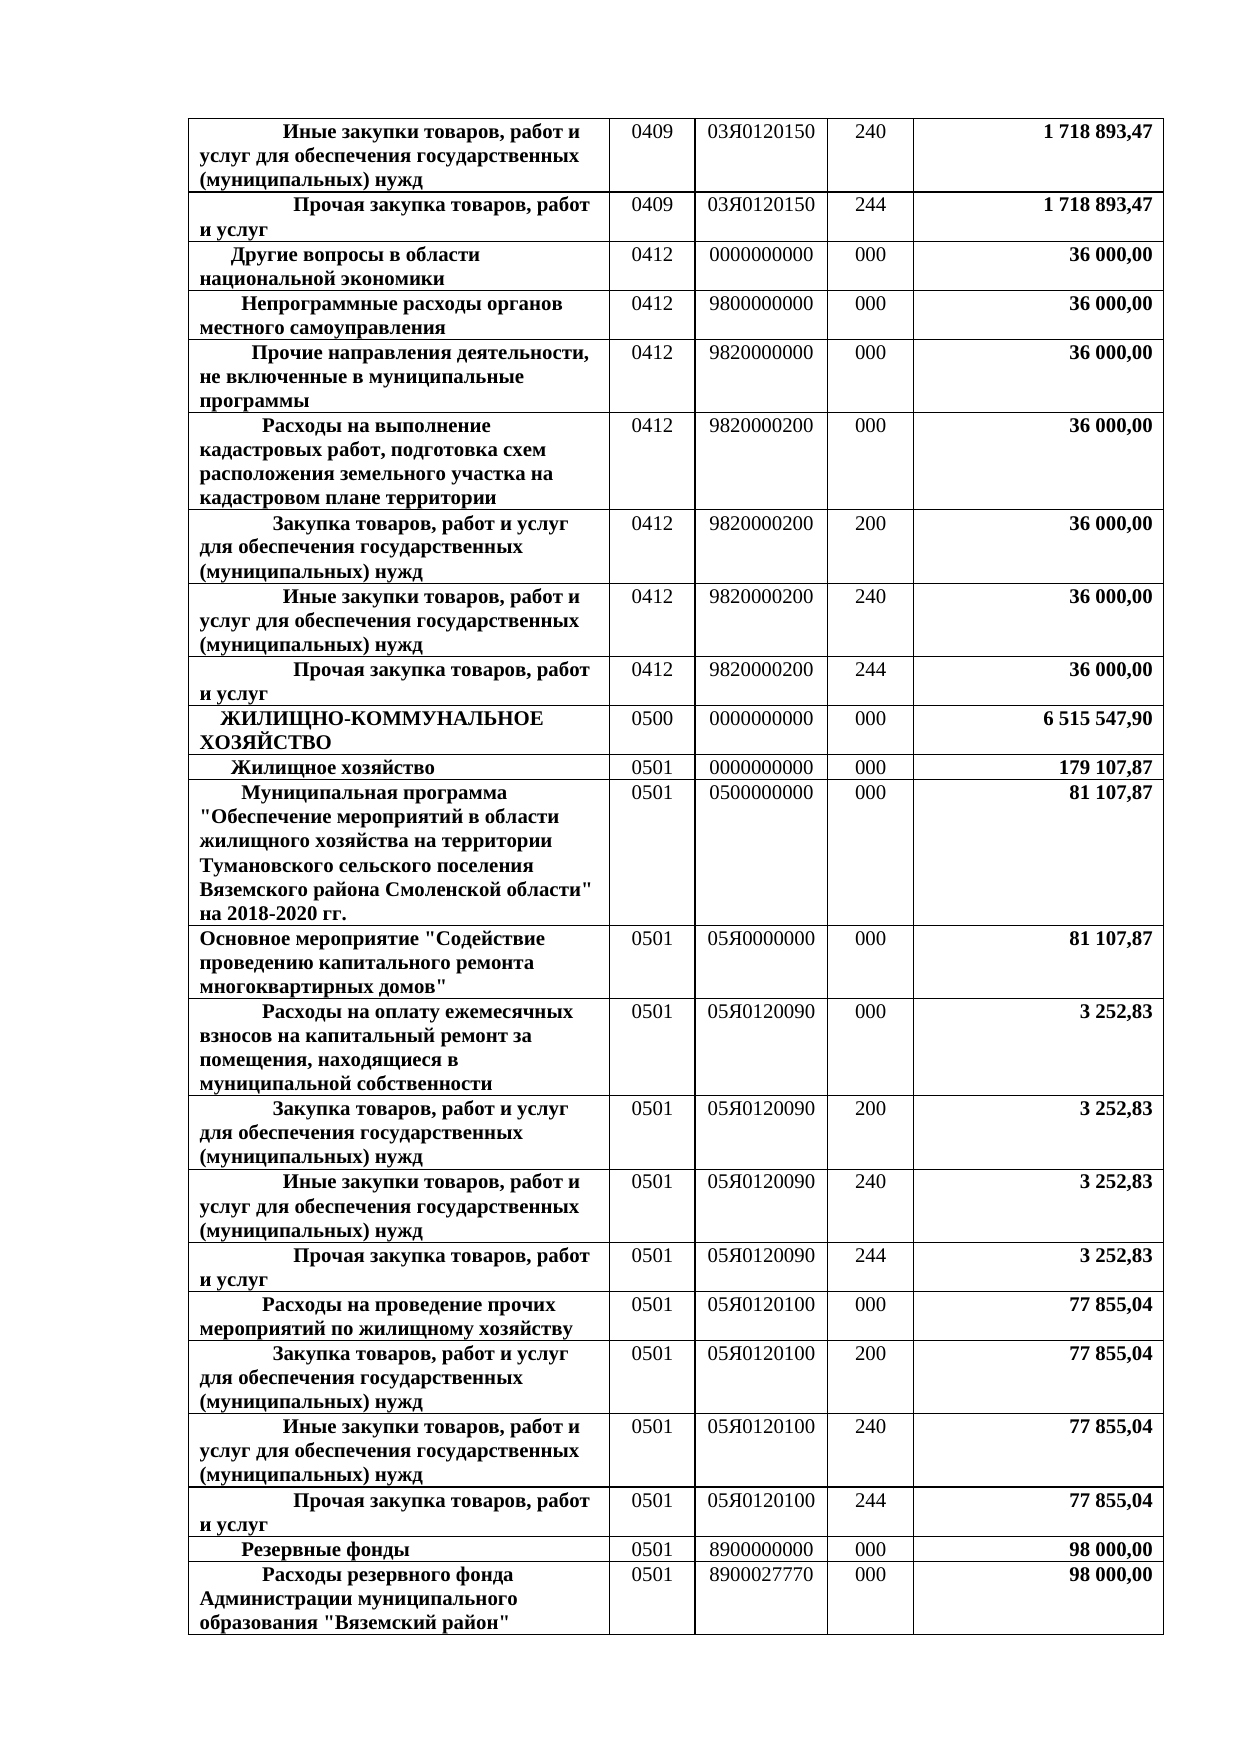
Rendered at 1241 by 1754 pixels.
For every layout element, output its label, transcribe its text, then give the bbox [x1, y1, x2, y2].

table_cell 98 000,00 [914, 1562, 1163, 1634]
table_cell 05Я0120090 [696, 1243, 827, 1291]
table_cell 05Я0120100 [696, 1292, 827, 1340]
table_cell Закупка товаров, работ и услуг для обеспечения государственных (муниципальных) нужд [189, 1341, 609, 1413]
table_cell 0501 [610, 999, 694, 1095]
table_cell 98 000,00 [914, 1537, 1163, 1561]
table_cell Иные закупки товаров, работ и услуг для обеспечения государственных (муниципальных) нужд [189, 119, 609, 191]
table_cell 000 [828, 999, 913, 1095]
table_cell 200 [828, 510, 913, 583]
table_cell 03Я0120150 [696, 119, 827, 191]
table_cell 179 107,87 [914, 755, 1163, 779]
table_cell 77 855,04 [914, 1414, 1163, 1486]
table_cell 05Я0120090 [696, 1096, 827, 1168]
table_cell 0501 [610, 1243, 694, 1291]
table_cell 6 515 547,90 [914, 706, 1163, 754]
table_cell Прочая закупка товаров, работ и услуг [189, 193, 609, 241]
table_cell 36 000,00 [914, 340, 1163, 412]
table_cell 05Я0120100 [696, 1414, 827, 1486]
table_cell 3 252,83 [914, 1096, 1163, 1168]
table_cell 36 000,00 [914, 584, 1163, 656]
table_cell Муниципальная программа "Обеспечение мероприятий в области жилищного хозяйства на территории Тумановского сельского поселения Вяземского района Смоленской области" на 2018-2020 гг. [189, 780, 609, 925]
table_cell 9800000000 [696, 291, 827, 339]
table_cell 000 [828, 1562, 913, 1634]
table_cell 0412 [610, 584, 694, 656]
table_cell 0501 [610, 1414, 694, 1486]
table_cell Прочие направления деятельности, не включенные в муниципальные программы [189, 340, 609, 412]
table_cell 1 718 893,47 [914, 193, 1163, 241]
table_cell 000 [828, 706, 913, 754]
table_cell 05Я0120100 [696, 1341, 827, 1413]
table_cell 0409 [610, 119, 694, 191]
table_cell 0412 [610, 510, 694, 583]
table_cell Непрограммные расходы органов местного самоуправления [189, 291, 609, 339]
table_cell Закупка товаров, работ и услуг для обеспечения государственных (муниципальных) нужд [189, 1096, 609, 1168]
table_cell 05Я0000000 [696, 926, 827, 998]
table_cell 0000000000 [696, 755, 827, 779]
table_cell 0412 [610, 291, 694, 339]
table_cell 0412 [610, 413, 694, 509]
table_cell 81 107,87 [914, 926, 1163, 998]
table_cell Иные закупки товаров, работ и услуг для обеспечения государственных (муниципальных) нужд [189, 584, 609, 656]
table_cell Жилищное хозяйство [189, 755, 609, 779]
table_cell 36 000,00 [914, 242, 1163, 290]
table_cell 0501 [610, 1096, 694, 1168]
table_cell 244 [828, 1488, 913, 1536]
table_cell 0501 [610, 755, 694, 779]
table_cell 0500 [610, 706, 694, 754]
table_cell 000 [828, 413, 913, 509]
table_cell ЖИЛИЩНО-КОММУНАЛЬНОЕ ХОЗЯЙСТВО [189, 706, 609, 754]
table_cell 8900027770 [696, 1562, 827, 1634]
table_cell Прочая закупка товаров, работ и услуг [189, 1488, 609, 1536]
table_cell 0000000000 [696, 706, 827, 754]
table_cell Закупка товаров, работ и услуг для обеспечения государственных (муниципальных) нужд [189, 510, 609, 583]
table_cell Резервные фонды [189, 1537, 609, 1561]
table_cell Прочая закупка товаров, работ и услуг [189, 657, 609, 705]
table_cell 77 855,04 [914, 1488, 1163, 1536]
table_cell 3 252,83 [914, 999, 1163, 1095]
table_cell 244 [828, 657, 913, 705]
table_cell Иные закупки товаров, работ и услуг для обеспечения государственных (муниципальных) нужд [189, 1170, 609, 1242]
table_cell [189, 1562, 609, 1634]
table_cell 0500000000 [696, 780, 827, 925]
table_cell 244 [828, 193, 913, 241]
table_cell Расходы на выполнение кадастровых работ, подготовка схем расположения земельного участка на кадастровом плане территории [189, 413, 609, 509]
table_cell 3 252,83 [914, 1170, 1163, 1242]
table_cell 9820000200 [696, 657, 827, 705]
table_cell 000 [828, 1292, 913, 1340]
table_cell 9820000000 [696, 340, 827, 412]
table_cell 000 [828, 755, 913, 779]
table_cell 000 [828, 291, 913, 339]
table_cell 05Я0120090 [696, 1170, 827, 1242]
table_cell 000 [828, 242, 913, 290]
table_cell 240 [828, 1170, 913, 1242]
table_cell 200 [828, 1096, 913, 1168]
table_cell 0501 [610, 1562, 694, 1634]
table_cell 0501 [610, 1170, 694, 1242]
table_cell 0501 [610, 1292, 694, 1340]
table_cell 36 000,00 [914, 413, 1163, 509]
table_cell 0409 [610, 193, 694, 241]
table_cell 0412 [610, 657, 694, 705]
table_cell Расходы на проведение прочих мероприятий по жилищному хозяйству [189, 1292, 609, 1340]
table_cell Расходы на оплату ежемесячных взносов на капитальный ремонт за помещения, находящиеся в муниципальной собственности [189, 999, 609, 1095]
table_cell 0501 [610, 926, 694, 998]
table_cell Иные закупки товаров, работ и услуг для обеспечения государственных (муниципальных) нужд [189, 1414, 609, 1486]
table_cell 000 [828, 926, 913, 998]
table_cell 8900000000 [696, 1537, 827, 1561]
table_cell 36 000,00 [914, 510, 1163, 583]
table_cell 000 [828, 340, 913, 412]
table_cell 0501 [610, 1537, 694, 1561]
table_cell 000 [828, 780, 913, 925]
table_cell 0000000000 [696, 242, 827, 290]
table_cell 1 718 893,47 [914, 119, 1163, 191]
table_cell 000 [828, 1537, 913, 1561]
table_cell 36 000,00 [914, 657, 1163, 705]
table_cell 77 855,04 [914, 1292, 1163, 1340]
table_cell 77 855,04 [914, 1341, 1163, 1413]
table_cell 9820000200 [696, 413, 827, 509]
table_cell 200 [828, 1341, 913, 1413]
table_cell 3 252,83 [914, 1243, 1163, 1291]
table_cell Основное мероприятие "Содействие проведению капитального ремонта многоквартирных домов" [189, 926, 609, 998]
table_cell 36 000,00 [914, 291, 1163, 339]
table_cell 240 [828, 1414, 913, 1486]
table_cell Прочая закупка товаров, работ и услуг [189, 1243, 609, 1291]
table_cell 81 107,87 [914, 780, 1163, 925]
table_cell 240 [828, 119, 913, 191]
table_cell 0501 [610, 1341, 694, 1413]
table_cell 03Я0120150 [696, 193, 827, 241]
table_cell 9820000200 [696, 584, 827, 656]
table_cell 244 [828, 1243, 913, 1291]
table_cell 0501 [610, 1488, 694, 1536]
table_cell 05Я0120090 [696, 999, 827, 1095]
table_cell 9820000200 [696, 510, 827, 583]
table_cell Другие вопросы в области национальной экономики [189, 242, 609, 290]
table_cell 05Я0120100 [696, 1488, 827, 1536]
table_cell 0412 [610, 242, 694, 290]
table_cell 0412 [610, 340, 694, 412]
table_cell 0501 [610, 780, 694, 925]
table_cell 240 [828, 584, 913, 656]
